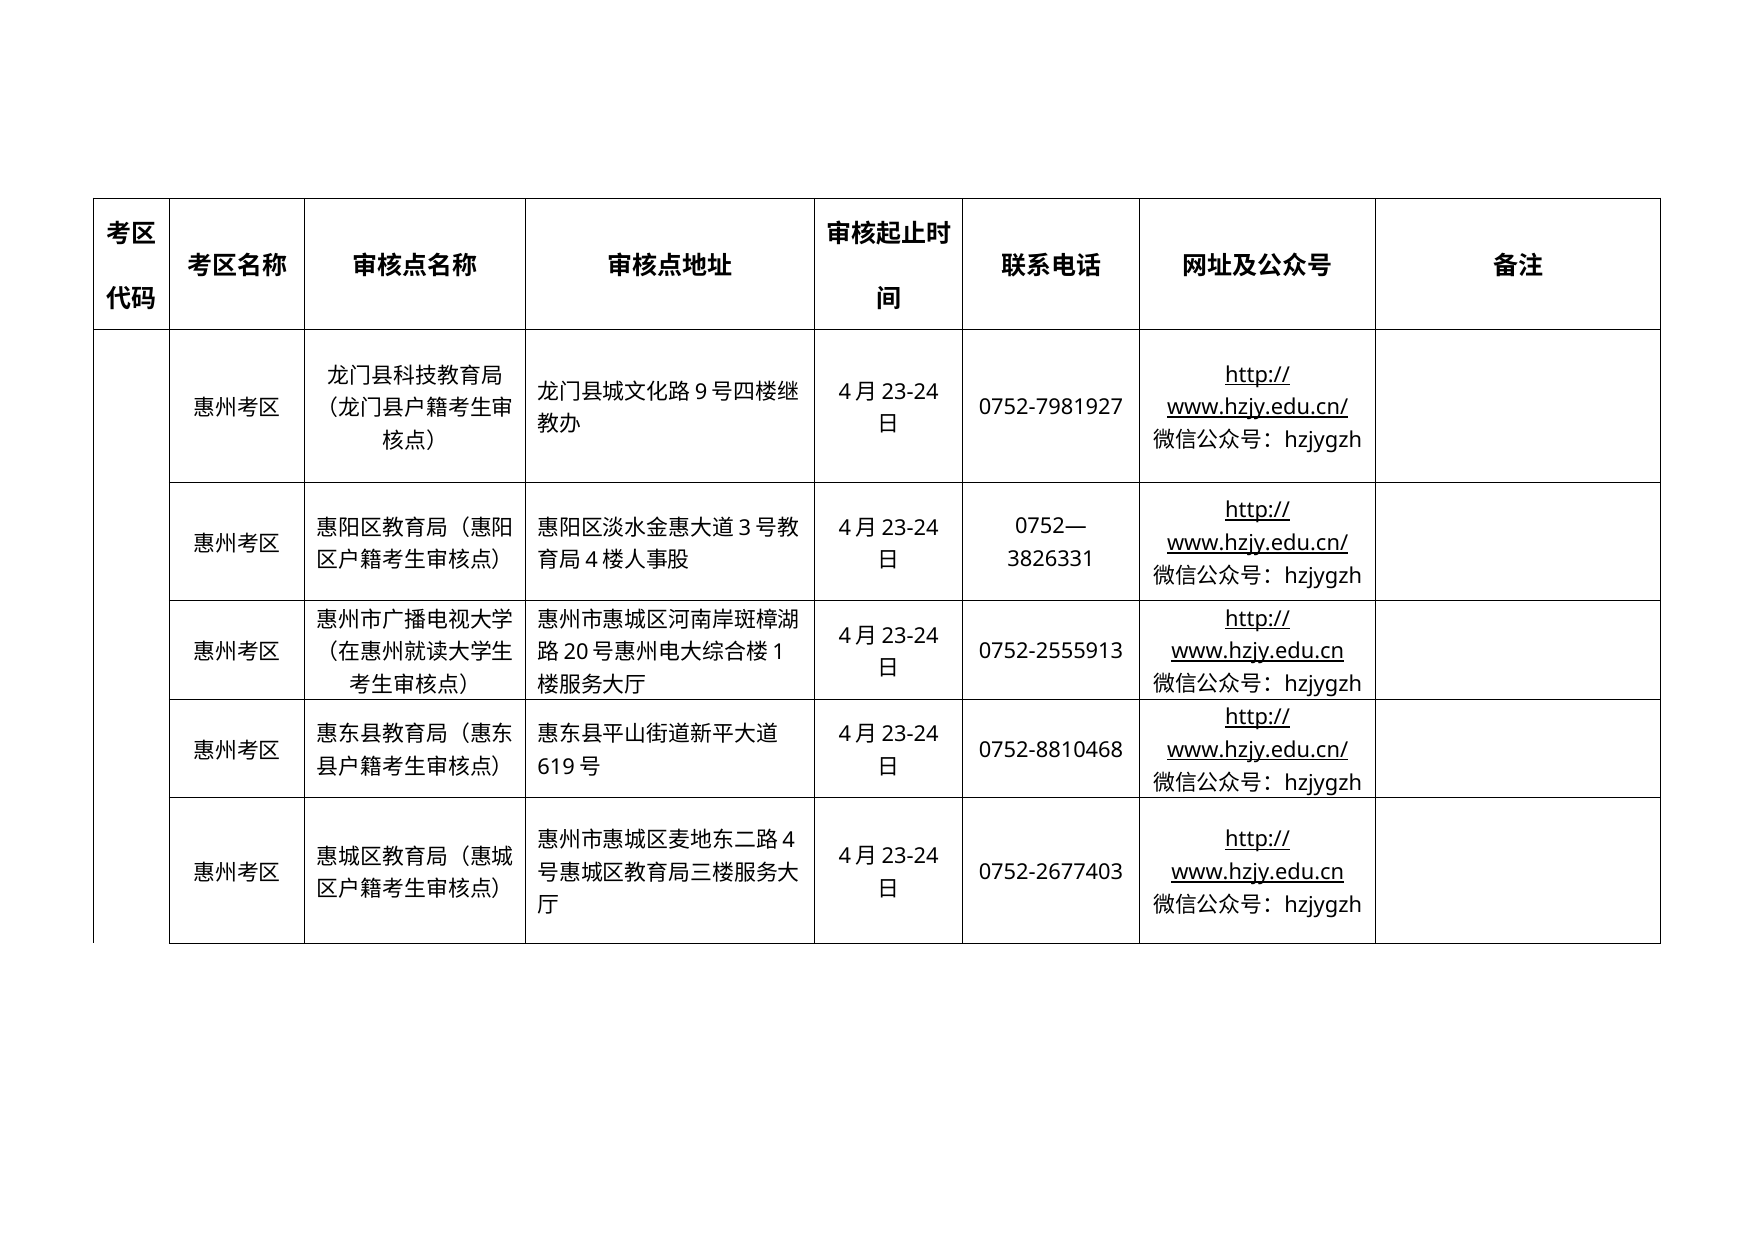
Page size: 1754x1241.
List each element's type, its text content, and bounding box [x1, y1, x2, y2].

table_cell 惠州考区 [170, 483, 304, 600]
table_cell [1376, 483, 1660, 600]
table_header 审核起止时间 [815, 199, 962, 329]
table_cell 惠州考区 [170, 330, 304, 482]
table_cell 惠东县教育局（惠东县户籍考生审核点） [305, 700, 525, 797]
table_cell 惠州市惠城区河南岸斑樟湖路20号惠州电大综合楼1楼服务大厅 [526, 601, 814, 699]
table_cell 惠阳区教育局（惠阳区户籍考生审核点） [305, 483, 525, 600]
table_cell 0752-8810468 [963, 700, 1139, 797]
table_cell http://www.hzjy.edu.cn 微信公众号：hzjygzh [1140, 601, 1375, 699]
table_header 联系电话 [963, 199, 1139, 329]
table_cell 4月23-24日 [815, 483, 962, 600]
table_cell 龙门县科技教育局（龙门县户籍考生审核点） [305, 330, 525, 482]
table_cell [1376, 798, 1660, 943]
table_header 考区代码 [94, 199, 169, 329]
table_cell 惠州考区 [170, 601, 304, 699]
table_cell 惠城区教育局（惠城区户籍考生审核点） [305, 798, 525, 943]
table_header 网址及公众号 [1140, 199, 1375, 329]
table_header 审核点名称 [305, 199, 525, 329]
table_cell 0752—3826331 [963, 483, 1139, 600]
table_cell 0752-7981927 [963, 330, 1139, 482]
table_header 备注 [1376, 199, 1660, 329]
table_cell http://www.hzjy.edu.cn/ 微信公众号：hzjygzh [1140, 700, 1375, 797]
table_cell [1376, 601, 1660, 699]
table_cell [1376, 700, 1660, 797]
table_cell 龙门县城文化路9号四楼继教办 [526, 330, 814, 482]
table_cell 惠阳区淡水金惠大道3号教育局4楼人事股 [526, 483, 814, 600]
table_cell http://www.hzjy.edu.cn 微信公众号：hzjygzh [1140, 798, 1375, 943]
table_cell 惠州考区 [170, 700, 304, 797]
table_header 审核点地址 [526, 199, 814, 329]
table_cell 4月23-24日 [815, 330, 962, 482]
table_cell 惠东县平山街道新平大道619号 [526, 700, 814, 797]
table_cell http://www.hzjy.edu.cn/ 微信公众号：hzjygzh [1140, 483, 1375, 600]
table_cell 4月23-24日 [815, 798, 962, 943]
table_cell 惠州市广播电视大学（在惠州就读大学生考生审核点） [305, 601, 525, 699]
table_cell [1376, 330, 1660, 482]
table_cell 惠州考区 [170, 798, 304, 943]
table_cell 惠州市惠城区麦地东二路4号惠城区教育局三楼服务大厅 [526, 798, 814, 943]
table_cell http://www.hzjy.edu.cn/ 微信公众号：hzjygzh [1140, 330, 1375, 482]
table_cell 4月23-24日 [815, 601, 962, 699]
table_header 考区名称 [170, 199, 304, 329]
table_cell 0752-2677403 [963, 798, 1139, 943]
table_cell 0752-2555913 [963, 601, 1139, 699]
table_cell 4月23-24日 [815, 700, 962, 797]
